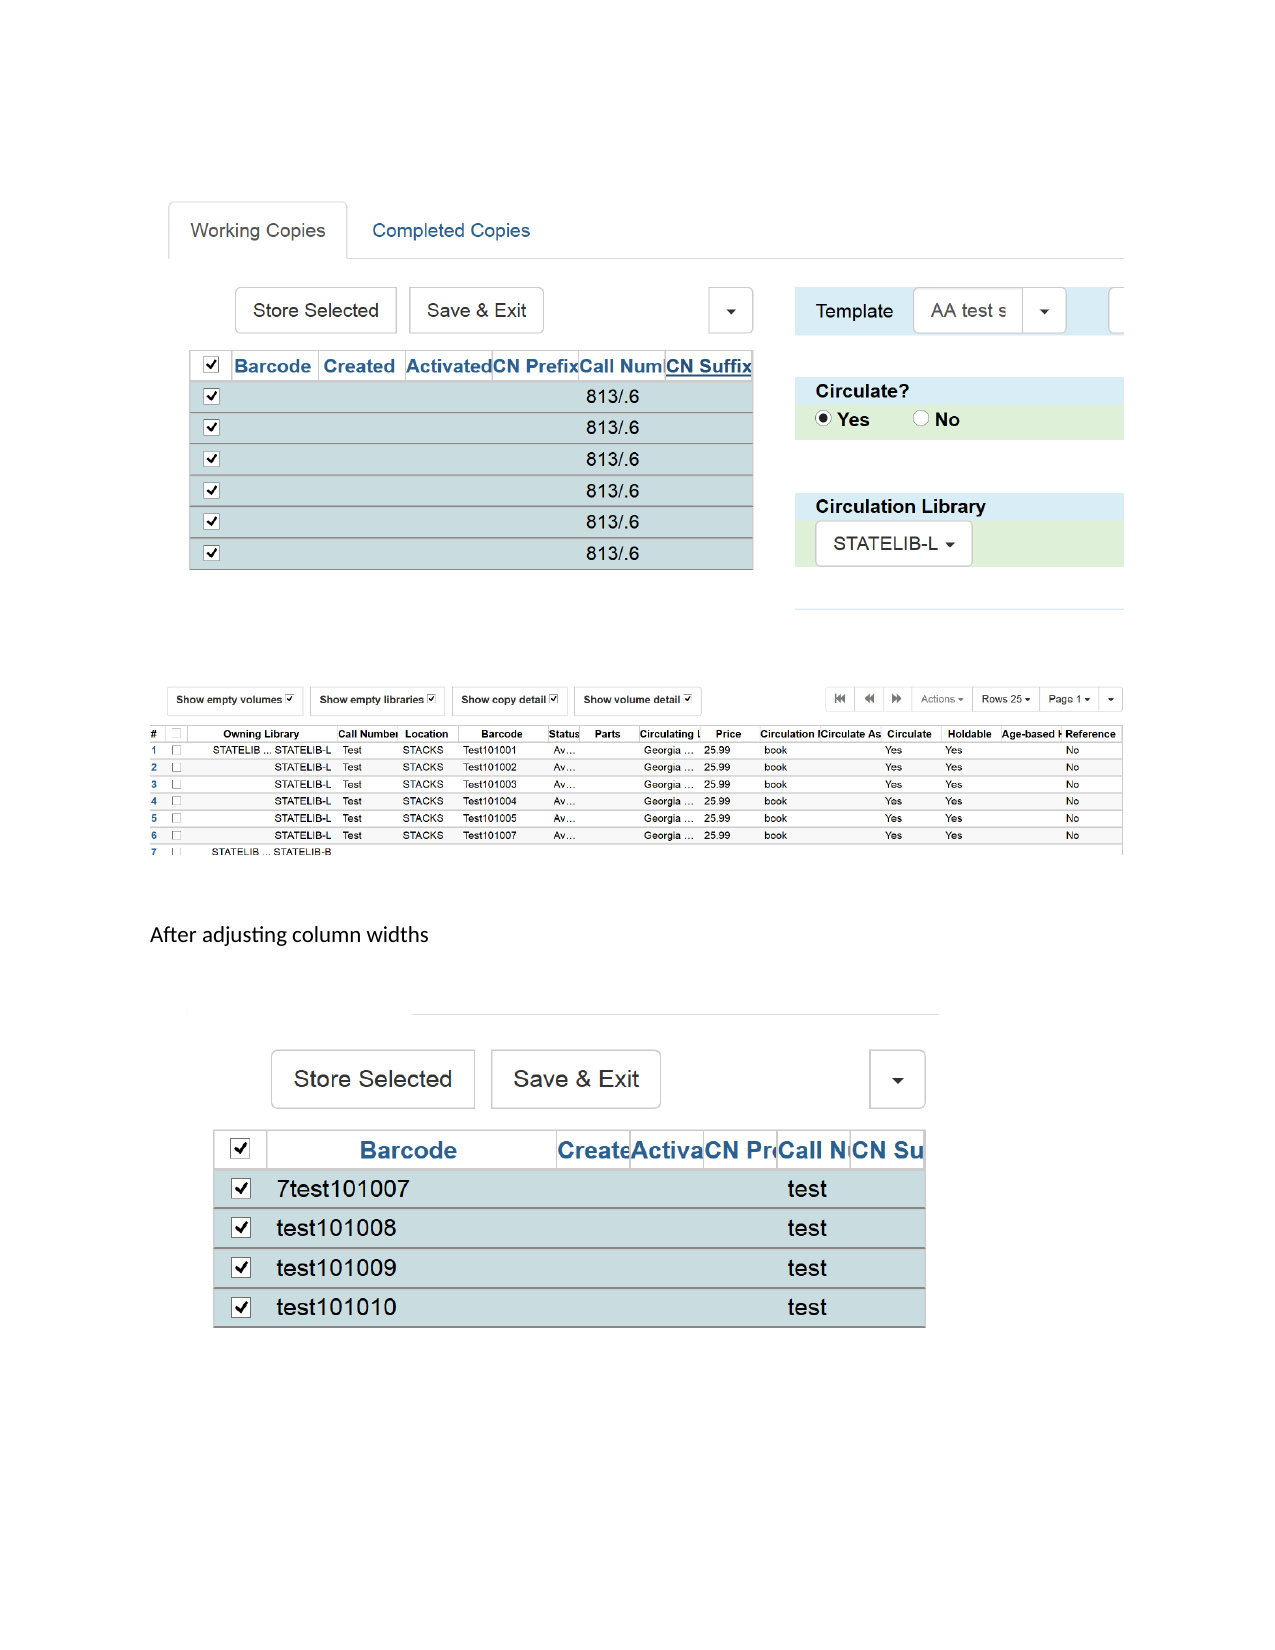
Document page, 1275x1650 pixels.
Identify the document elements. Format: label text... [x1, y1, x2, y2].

picture [150, 675, 1124, 855]
picture [150, 1014, 939, 1431]
text After adjusting column widths [150, 920, 1125, 948]
picture [150, 150, 1124, 610]
